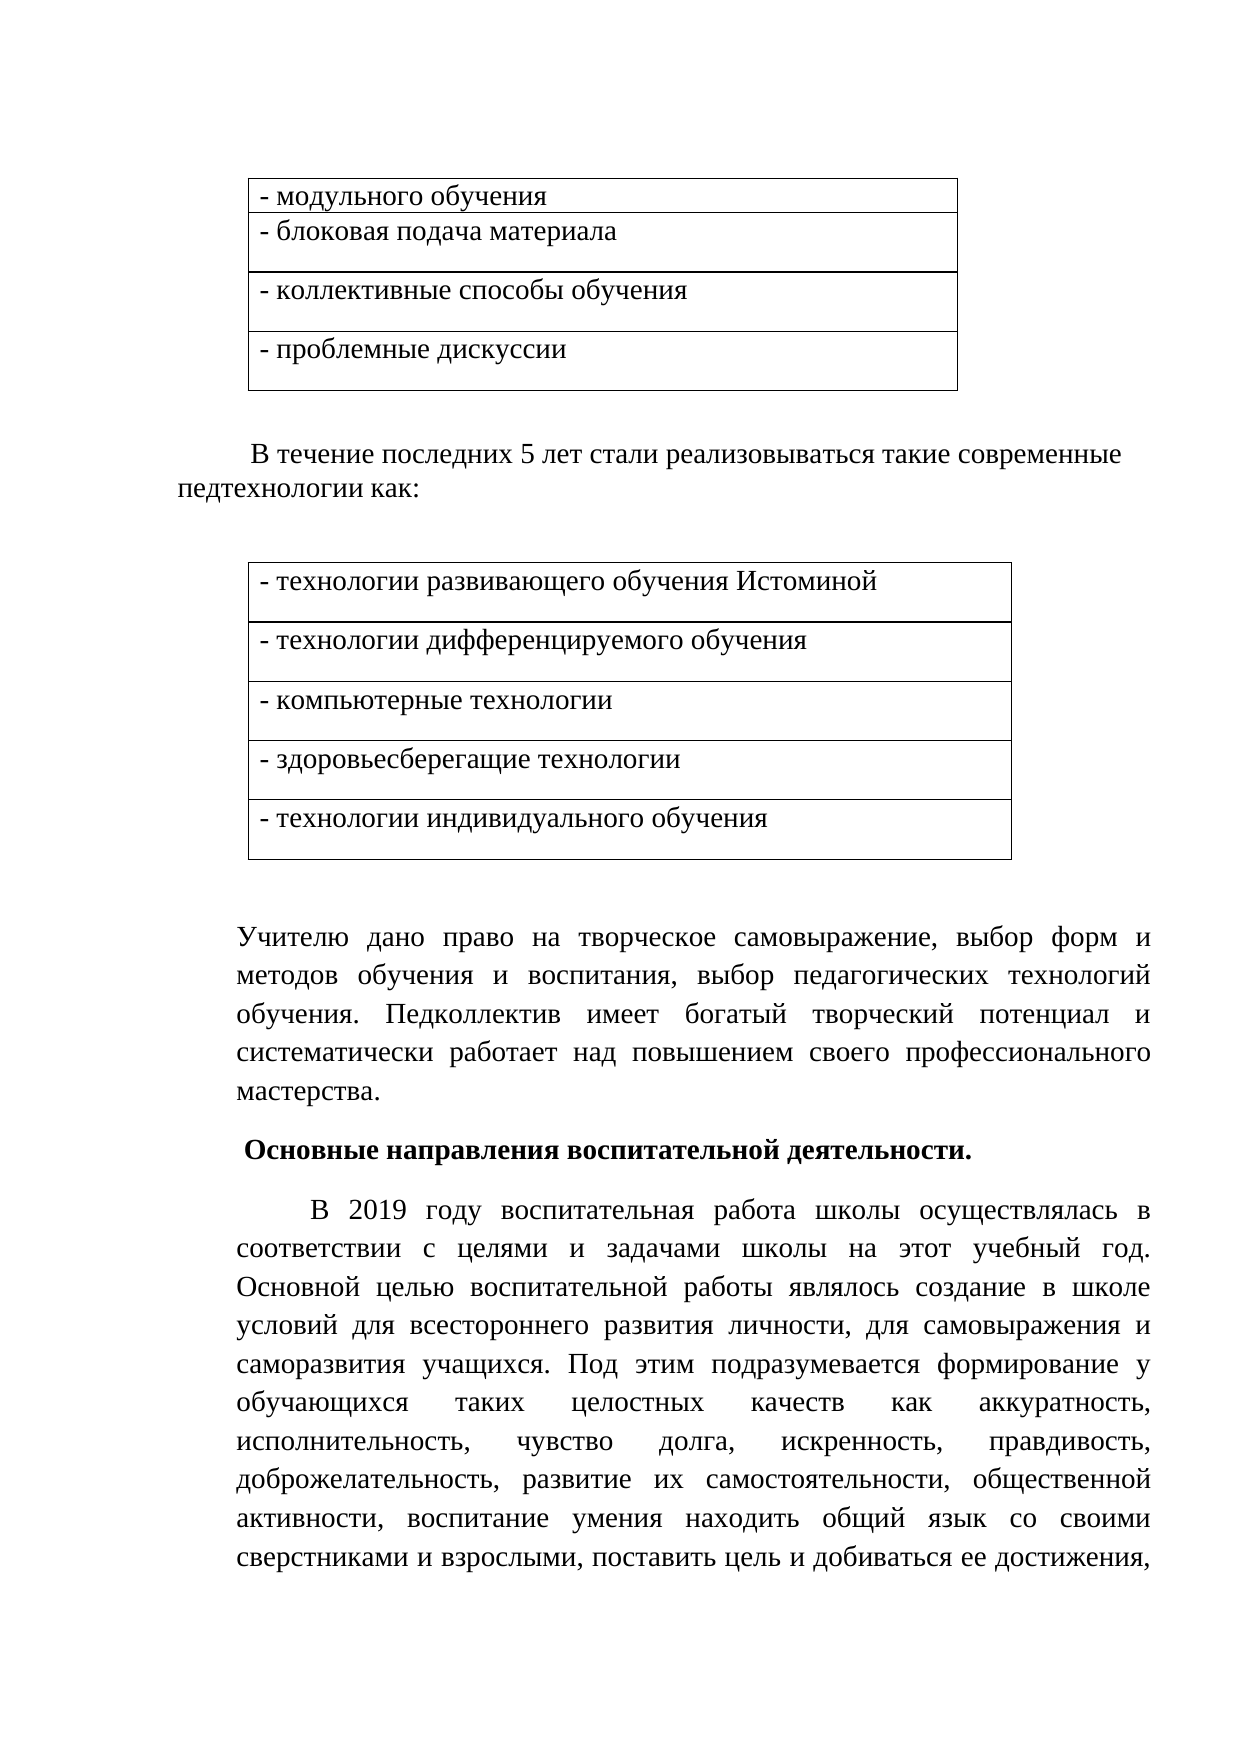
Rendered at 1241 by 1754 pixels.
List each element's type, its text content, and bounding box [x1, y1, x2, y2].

text Учителю дано право на творческое самовыражение, выбор форм и методов обучения и воспитания, выбор педагогических технологий обучения. Педколлектив имеет богатый творческий потенциал и систематически работает над повышением своего профессионального мастерства. [236, 919, 1152, 1107]
text В течение последних 5 лет стали реализовываться такие современные педтехнологии как: [177, 437, 1152, 504]
table_cell - технологии индивидуального обучения [249, 800, 1011, 858]
table_header - технологии развивающего обучения Истоминой [249, 563, 1011, 621]
table_cell - блоковая подача материала [249, 213, 957, 271]
text Основные направления воспитательной деятельности. [236, 1132, 1152, 1166]
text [236, 1192, 1152, 1572]
table_cell - технологии дифференцируемого обучения [249, 623, 1011, 681]
table_cell - здоровьесберегащие технологии [249, 741, 1011, 799]
table_cell - проблемные дискуссии [249, 332, 957, 390]
table_cell - компьютерные технологии [249, 682, 1011, 740]
table_header - модульного обучения [249, 179, 957, 212]
table_cell - коллективные способы обучения [249, 273, 957, 331]
